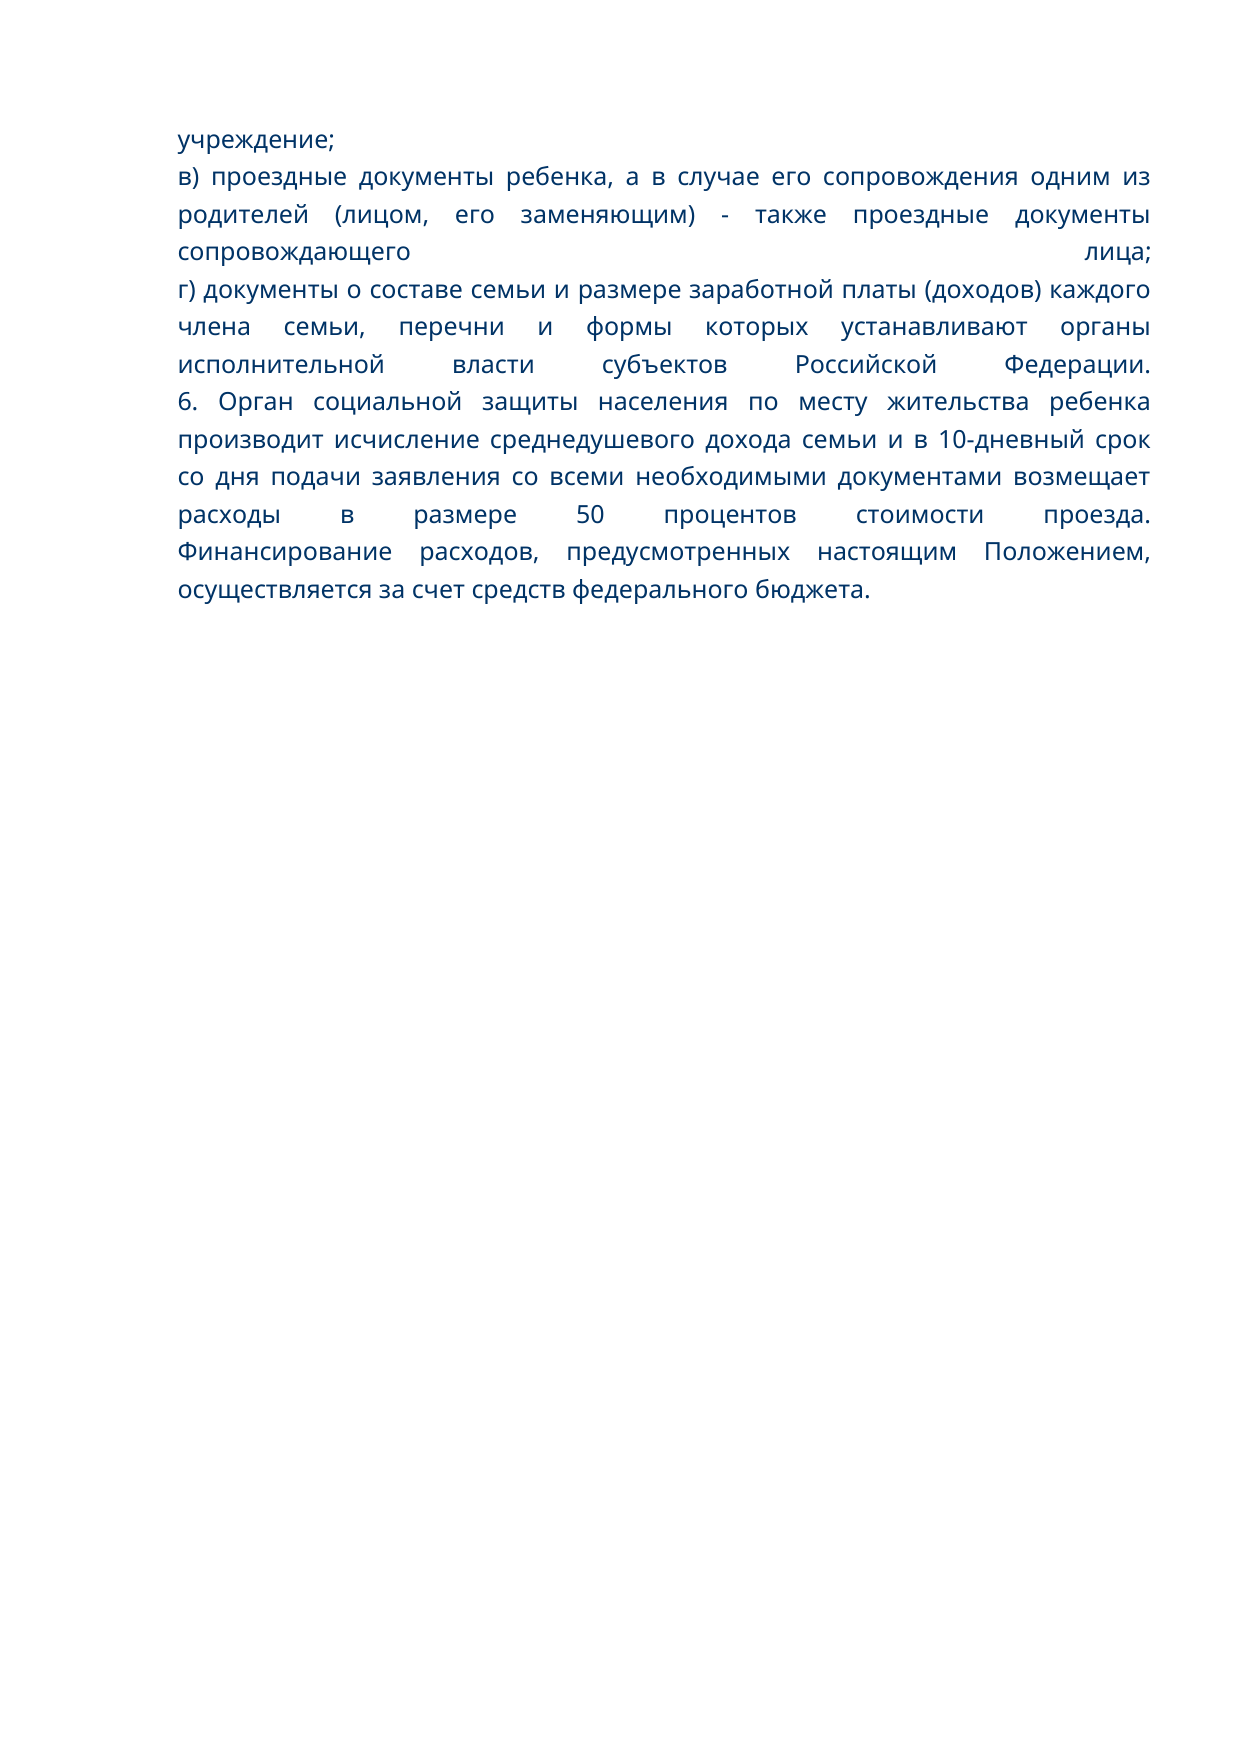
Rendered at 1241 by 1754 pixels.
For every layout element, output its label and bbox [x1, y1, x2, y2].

text [177, 118, 1152, 606]
